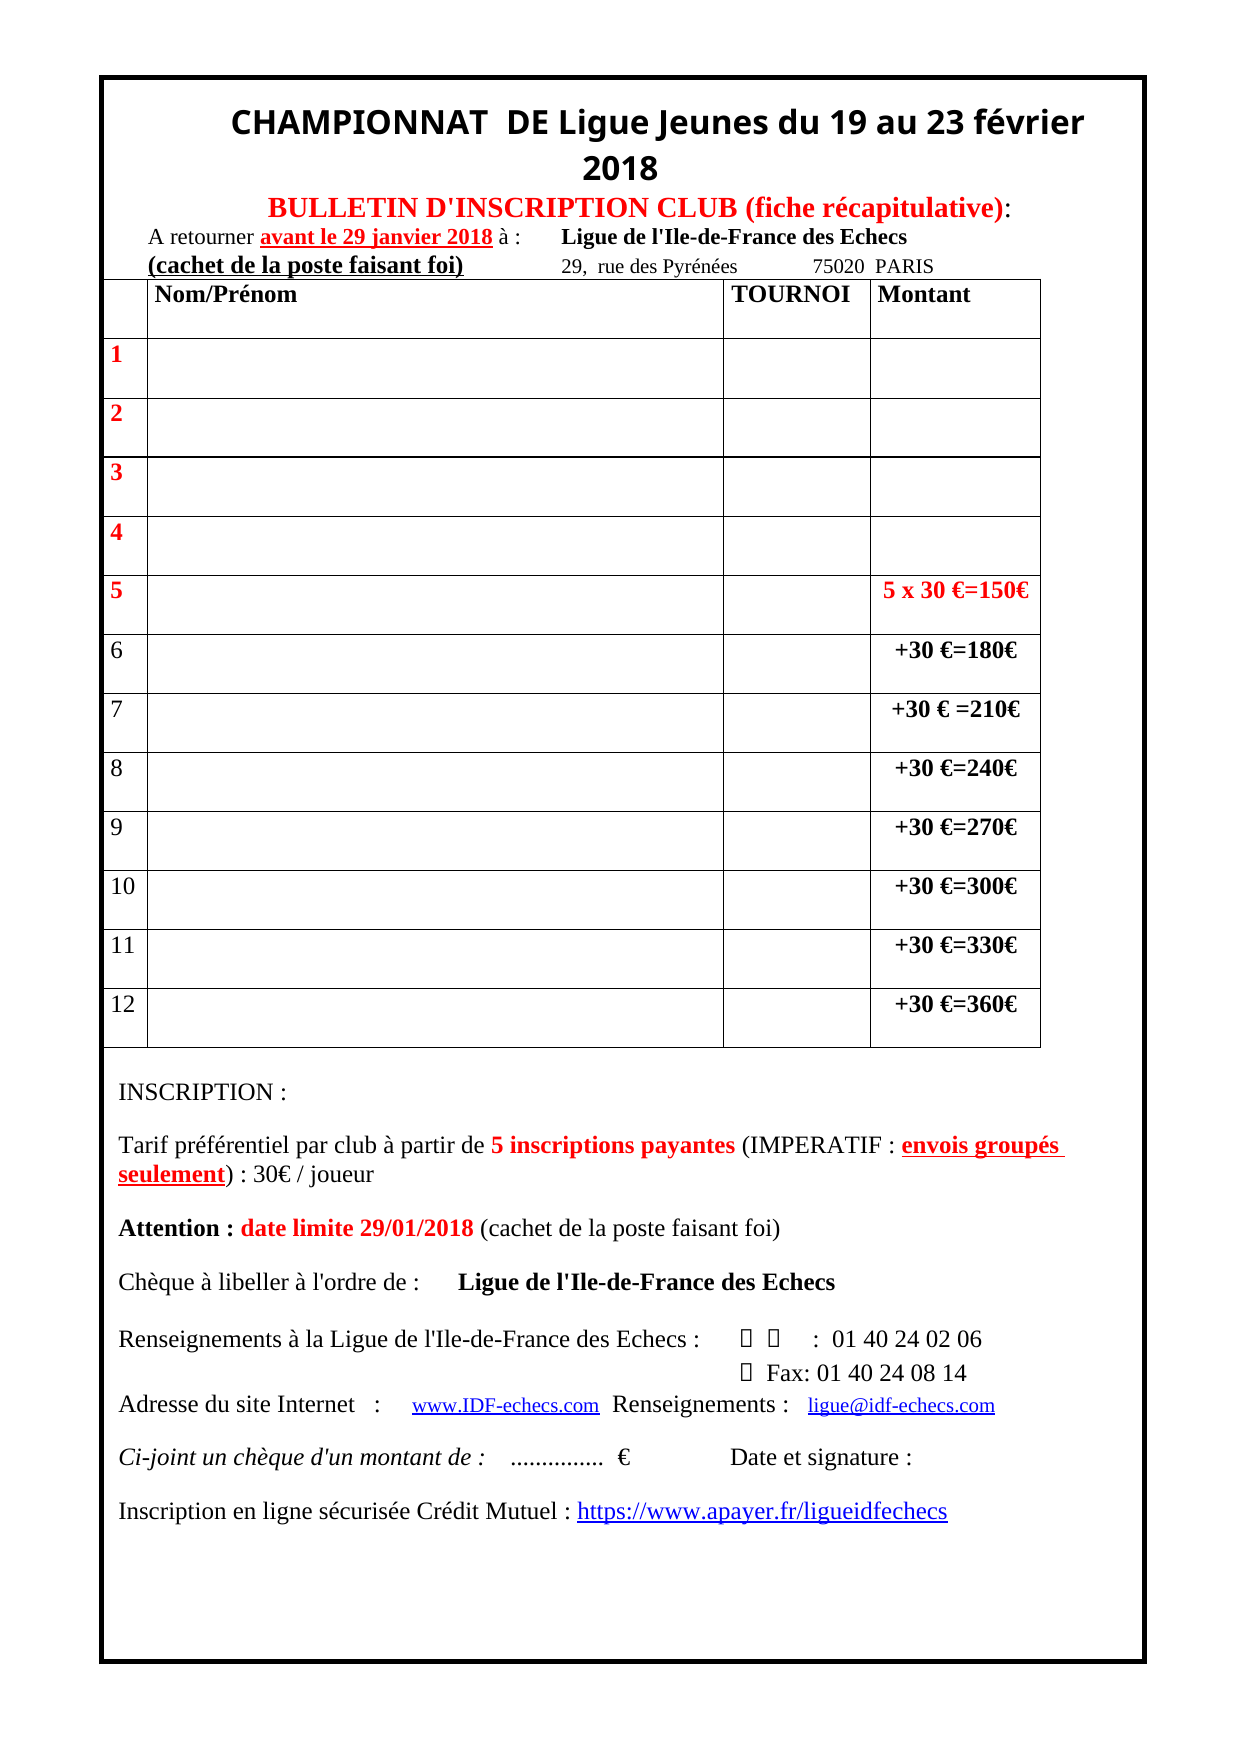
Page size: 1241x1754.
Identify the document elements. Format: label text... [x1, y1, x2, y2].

text A retourner avant le 29 janvier 2018 à : Ligue de l'Ile-de-France des Echecs [148, 223, 1122, 250]
table_cell 11 [103, 930, 147, 988]
table_cell 6 [103, 635, 147, 693]
table_cell [724, 930, 870, 988]
table_cell [148, 753, 723, 811]
table_cell [148, 399, 723, 456]
text Attention : date limite 29/01/2018 (cachet de la poste faisant foi) [118, 1213, 1166, 1242]
table_cell 3 [103, 458, 147, 516]
table_cell +30 €=270€ [871, 812, 1040, 870]
text Renseignements à la Ligue de l'Ile-de-France des Echecs :   : 01 40 24 02 06 [118, 1321, 1122, 1355]
table_cell [871, 339, 1040, 397]
table_cell 1 [103, 339, 147, 397]
table_cell [148, 871, 723, 929]
table_cell +30 €=240€ [871, 753, 1040, 811]
table_cell [148, 517, 723, 574]
text INSCRIPTION : [118, 1077, 1122, 1106]
table_cell [724, 694, 870, 752]
table_cell 8 [103, 753, 147, 811]
text Tarif préférentiel par club à partir de 5 inscriptions payantes (IMPERATIF : envois groupés seulement) : 30€ / joueur [118, 1131, 1166, 1188]
table_cell [724, 635, 870, 693]
table_cell [724, 399, 870, 456]
table_cell [871, 458, 1040, 516]
table_cell 5 [103, 576, 147, 634]
table_cell 7 [103, 694, 147, 752]
table_cell [148, 458, 723, 516]
table_cell [724, 458, 870, 516]
table_cell [724, 989, 870, 1047]
table_cell 2 [103, 399, 147, 456]
table_cell +30 € =210€ [871, 694, 1040, 752]
table_cell 9 [103, 812, 147, 870]
table_header [103, 280, 147, 338]
subtitle BULLETIN D'INSCRIPTION CLUB (fiche récapitulative): [148, 190, 1122, 223]
table_header TOURNOI [724, 280, 870, 338]
table_cell [148, 812, 723, 870]
text Chèque à libeller à l'ordre de : Ligue de l'Ile-de-France des Echecs [118, 1267, 1122, 1296]
text (cachet de la poste faisant foi) 29, rue des Pyrénées 75020 PARIS [148, 250, 1122, 278]
table_cell [148, 339, 723, 397]
subtitle CHAMPIONNAT DE Ligue Jeunes du 19 au 23 février 2018 [148, 99, 1093, 190]
table_cell [724, 812, 870, 870]
text Inscription en ligne sécurisée Crédit Mutuel : https://www.apayer.fr/ligueidfechecs [118, 1496, 1122, 1525]
table_cell +30 €=300€ [871, 871, 1040, 929]
table_header Montant [871, 280, 1040, 338]
table_cell [148, 694, 723, 752]
table_cell +30 €=330€ [871, 930, 1040, 988]
table_cell 5 x 30 €=150€ [871, 576, 1040, 634]
table_cell +30 €=180€ [871, 635, 1040, 693]
table_cell [871, 517, 1040, 574]
table_cell [148, 930, 723, 988]
table_cell [724, 871, 870, 929]
table_cell [724, 339, 870, 397]
table_cell [148, 635, 723, 693]
table_cell [148, 576, 723, 634]
table_header Nom/Prénom [148, 280, 723, 338]
table_cell [724, 576, 870, 634]
table_cell [148, 989, 723, 1047]
table_cell 12 [103, 989, 147, 1047]
text  Fax: 01 40 24 08 14 [738, 1355, 1122, 1389]
text Adresse du site Internet : www.IDF-echecs.com Renseignements : ligue@idf-echecs.com [118, 1389, 1122, 1417]
table_cell [724, 517, 870, 574]
table_cell 4 [103, 517, 147, 574]
table_cell [871, 399, 1040, 456]
table_cell +30 €=360€ [871, 989, 1040, 1047]
text Ci-joint un chèque d'un montant de : ............... € Date et signature : [118, 1442, 1122, 1471]
table_cell [724, 753, 870, 811]
table_cell 10 [103, 871, 147, 929]
